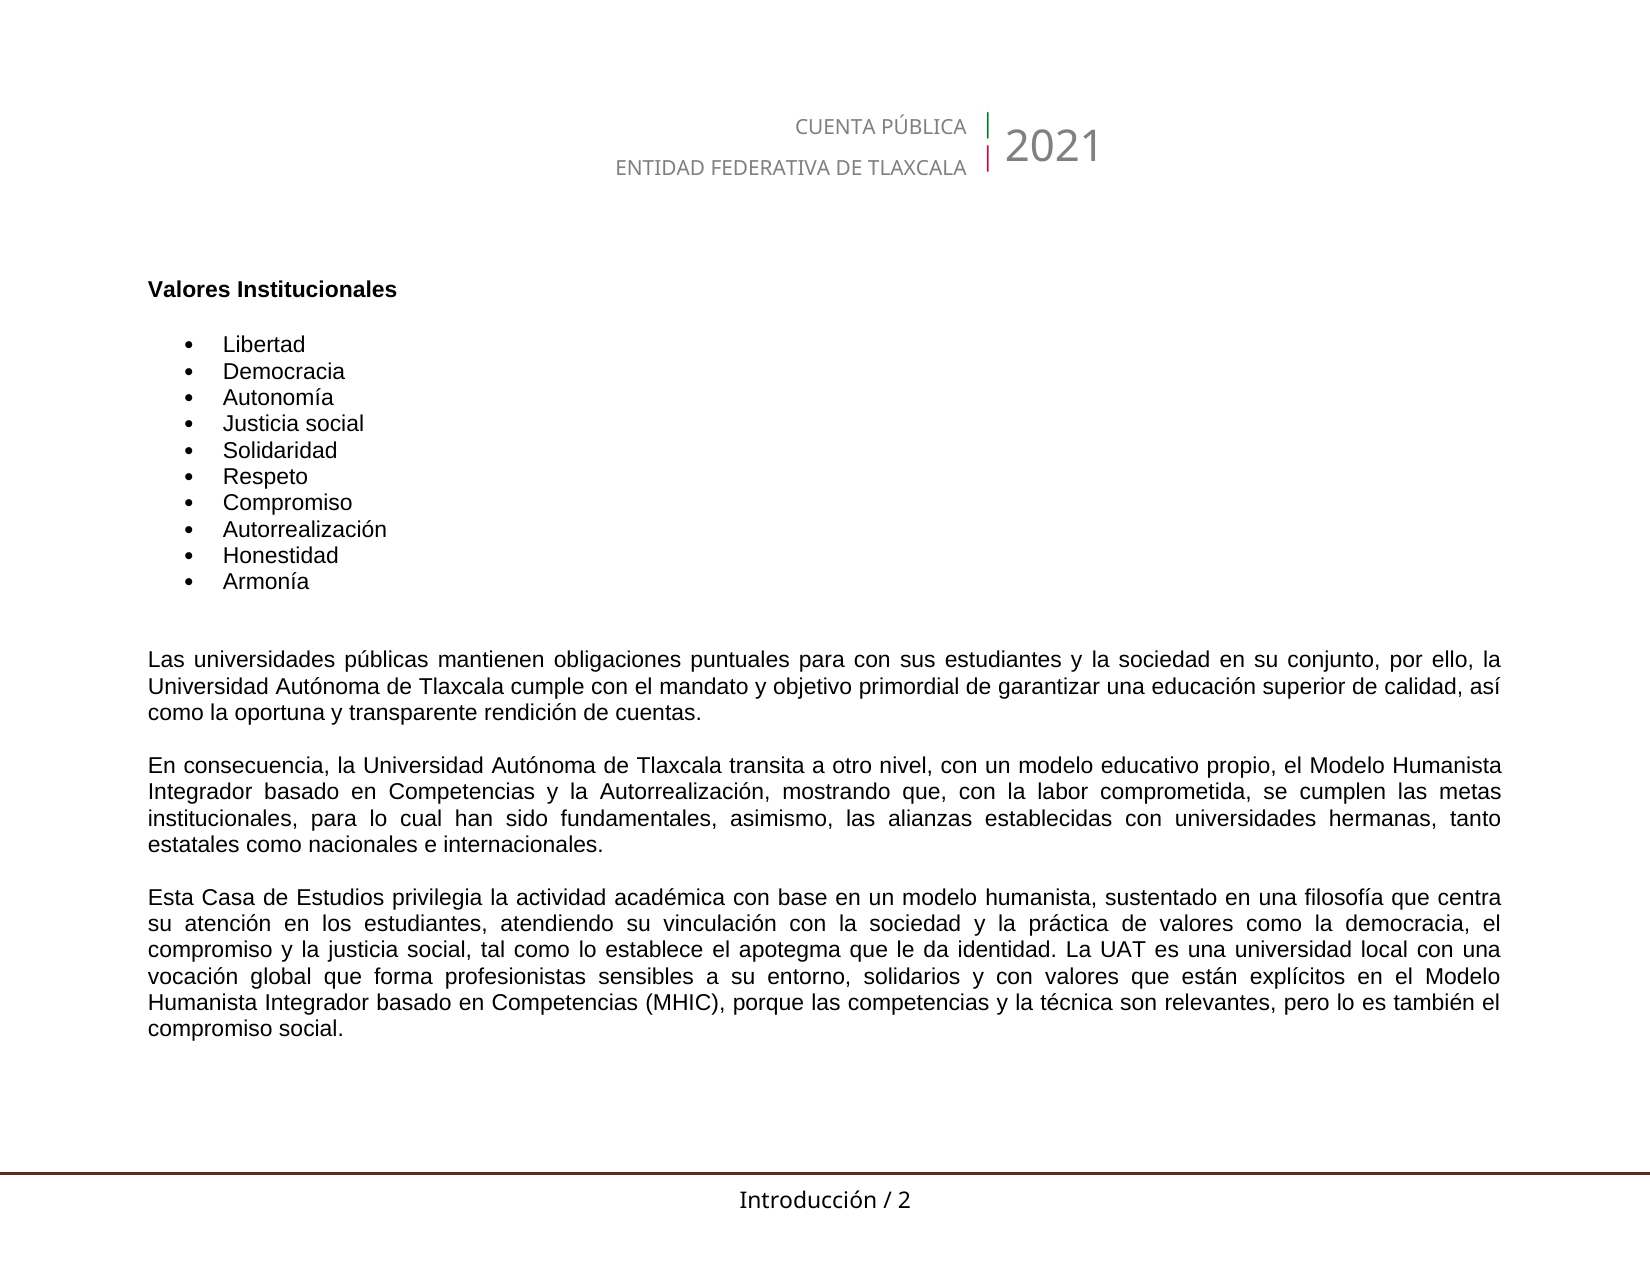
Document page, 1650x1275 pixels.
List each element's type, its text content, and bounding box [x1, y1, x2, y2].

picture [981, 103, 999, 174]
list Libertad [185, 331, 1502, 358]
list Solidaridad [185, 437, 1502, 463]
text En consecuencia, la Universidad Autónoma de Tlaxcala transita a otro nivel, con un modelo educativo propio, el Modelo Humanista Integrador basado en Competencias y la Autorrealización, mostrando que, con la labor comprometida, se cumplen las metas institucionales, para lo cual han sido fundamentales, asimismo, las alianzas establecidas con universidades hermanas, tanto estatales como nacionales e internacionales. [148, 752, 1502, 857]
list Respeto [185, 463, 1502, 489]
list Honestidad [185, 542, 1502, 568]
list Compromiso [185, 489, 1502, 516]
text Las universidades públicas mantienen obligaciones puntuales para con sus estudiantes y la sociedad en su conjunto, por ello, la Universidad Autónoma de Tlaxcala cumple con el mandato y objetivo primordial de garantizar una educación superior de calidad, así como la oportuna y transparente rendición de cuentas. [148, 646, 1502, 725]
text Esta Casa de Estudios privilegia la actividad académica con base en un modelo humanista, sustentado en una filosofía que centra su atención en los estudiantes, atendiendo su vinculación con la sociedad y la práctica de valores como la democracia, el compromiso y la justicia social, tal como lo establece el apotegma que le da identidad. La UAT es una universidad local con una vocación global que forma profesionistas sensibles a su entorno, solidarios y con valores que están explícitos en el Modelo Humanista Integrador basado en Competencias (MHIC), porque las competencias y la técnica son relevantes, pero lo es también el compromiso social. [148, 883, 1502, 1042]
list Justicia social [185, 410, 1502, 437]
text Valores Institucionales [148, 276, 1502, 302]
list Democracia [185, 358, 1502, 384]
list Armonía [185, 568, 1502, 595]
list Autorrealización [185, 516, 1502, 542]
list Autonomía [185, 384, 1502, 410]
